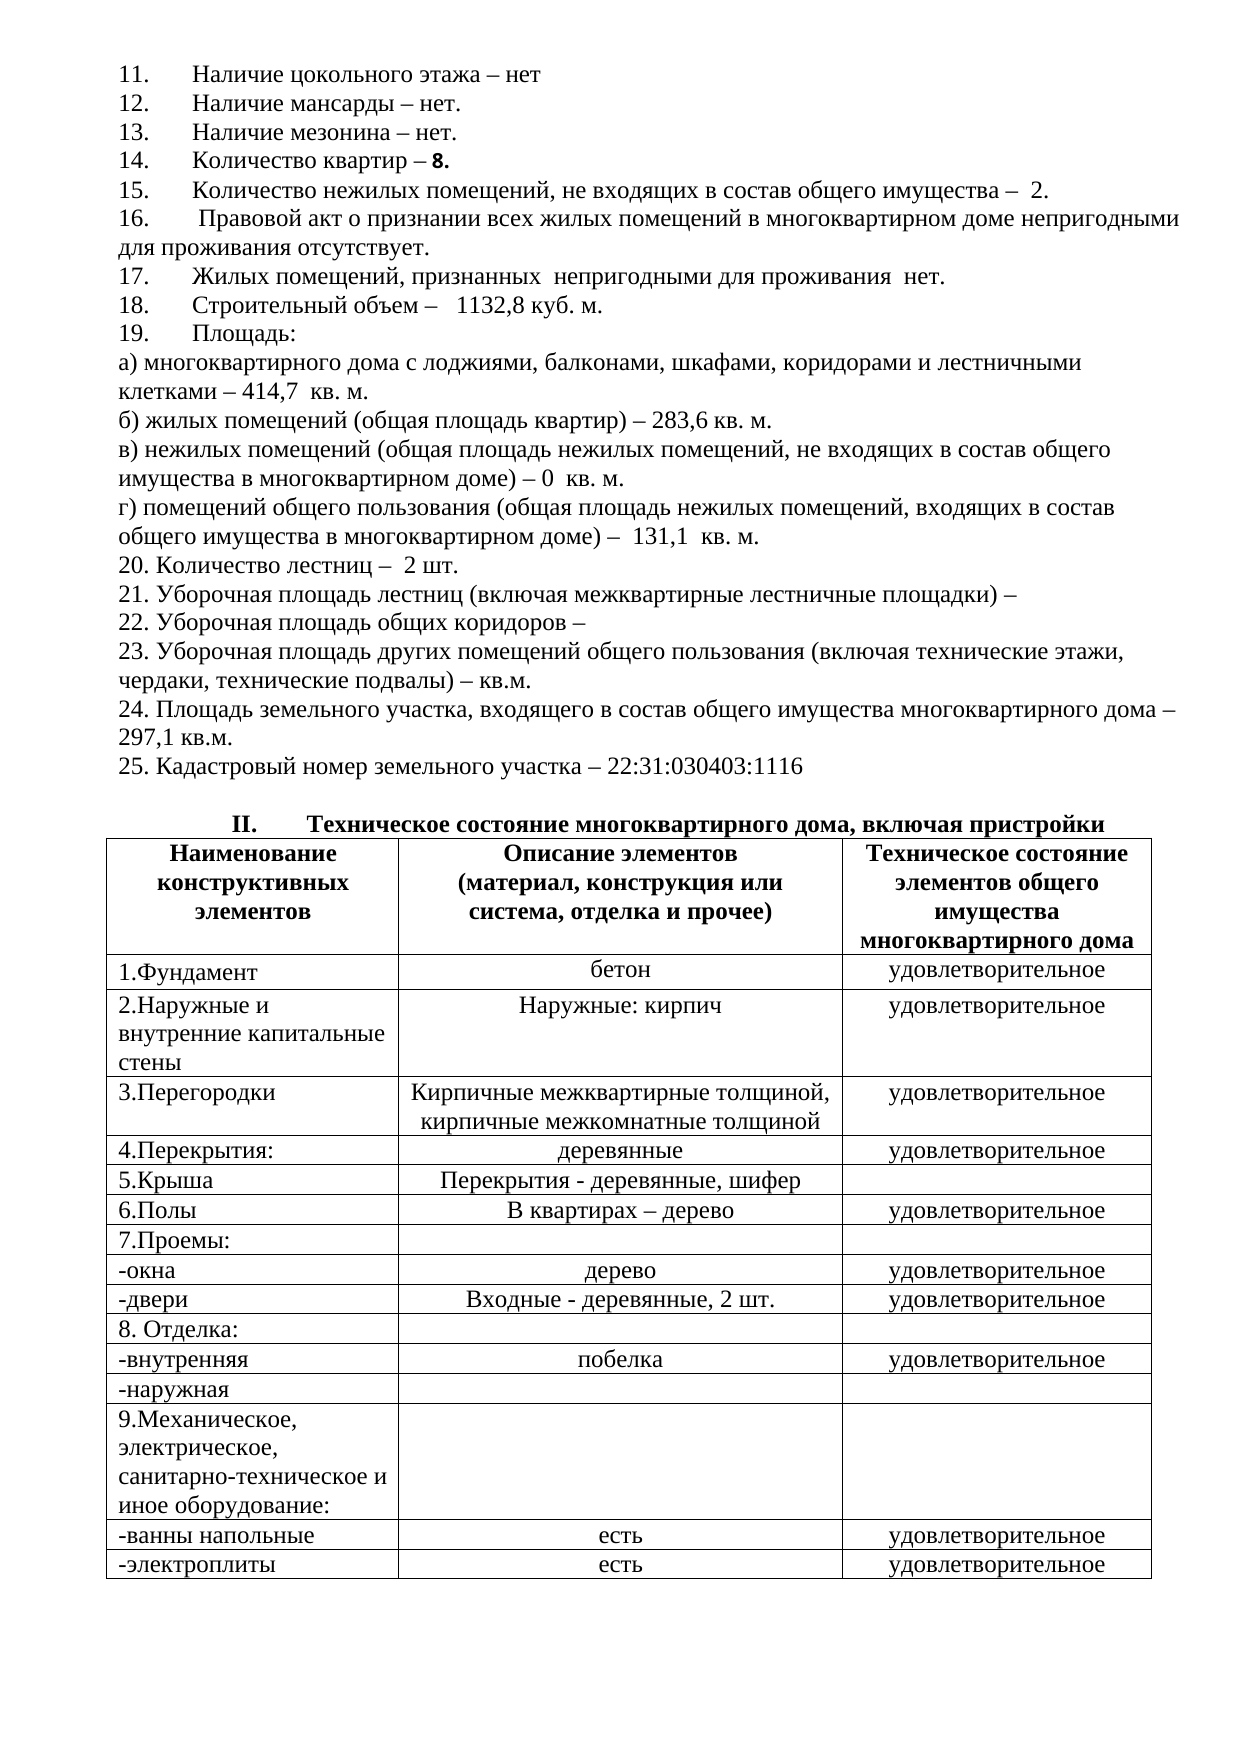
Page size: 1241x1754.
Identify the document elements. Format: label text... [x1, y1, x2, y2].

list Строительный объем – 1132,8 куб. м. [118, 290, 1181, 318]
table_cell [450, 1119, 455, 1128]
list Количество нежилых помещений, не входящих в состав общего имущества – 2. [118, 175, 1181, 203]
list Наличие мезонина – нет. [118, 117, 1181, 145]
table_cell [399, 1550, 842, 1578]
text б) жилых помещений (общая площадь квартир) – 283,6 кв. м. [118, 406, 1181, 434]
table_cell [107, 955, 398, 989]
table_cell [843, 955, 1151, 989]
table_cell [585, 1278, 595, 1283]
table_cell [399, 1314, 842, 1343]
text 20. Количество лестниц – 2 шт. [118, 550, 1181, 579]
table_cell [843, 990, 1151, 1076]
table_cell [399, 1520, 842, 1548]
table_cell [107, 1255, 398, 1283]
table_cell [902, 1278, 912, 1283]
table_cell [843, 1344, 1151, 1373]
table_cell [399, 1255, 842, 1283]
list Площадь: [118, 318, 1181, 347]
text г) помещений общего пользования (общая площадь нежилых помещений, входящих в состав общего имущества в многоквартирном доме) – 131,1 кв. м. [118, 492, 1181, 550]
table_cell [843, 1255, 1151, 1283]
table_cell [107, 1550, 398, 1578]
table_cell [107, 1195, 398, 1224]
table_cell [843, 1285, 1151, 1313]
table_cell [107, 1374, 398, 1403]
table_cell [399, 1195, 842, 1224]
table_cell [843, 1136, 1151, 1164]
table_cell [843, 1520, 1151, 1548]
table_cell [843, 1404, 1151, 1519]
text 21. Уборочная площадь лестниц (включая межквартирные лестничные площадки) – [118, 579, 1181, 607]
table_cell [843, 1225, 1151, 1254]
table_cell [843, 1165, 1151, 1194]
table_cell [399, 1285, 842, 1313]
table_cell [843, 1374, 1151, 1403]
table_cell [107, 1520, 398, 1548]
list Правовой акт о признании всех жилых помещений в многоквартирном доме непригодными для проживания отсутствует. [118, 203, 1181, 261]
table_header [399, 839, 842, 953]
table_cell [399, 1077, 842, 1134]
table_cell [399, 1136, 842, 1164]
text а) многоквартирного дома с лоджиями, балконами, шкафами, коридорами и лестничными клетками – 414,7 кв. м. [118, 347, 1181, 406]
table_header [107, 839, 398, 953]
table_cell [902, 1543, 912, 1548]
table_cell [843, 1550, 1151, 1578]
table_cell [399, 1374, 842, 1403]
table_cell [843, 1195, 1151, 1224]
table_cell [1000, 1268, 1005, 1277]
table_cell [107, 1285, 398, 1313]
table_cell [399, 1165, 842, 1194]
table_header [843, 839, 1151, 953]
text 22. Уборочная площадь общих коридоров – [118, 607, 1181, 636]
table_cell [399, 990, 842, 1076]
text 24. Площадь земельного участка, входящего в состав общего имущества многоквартирного дома –297,1 кв.м. [118, 694, 1181, 751]
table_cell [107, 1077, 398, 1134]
text 25. Кадастровый номер земельного участка – 22:31:030403:1116 [118, 751, 1181, 780]
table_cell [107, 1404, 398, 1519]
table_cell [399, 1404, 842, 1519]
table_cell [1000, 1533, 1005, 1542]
list Жилых помещений, признанных непригодными для проживания нет. [118, 261, 1181, 290]
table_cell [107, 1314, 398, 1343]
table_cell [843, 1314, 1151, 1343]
list Наличие мансарды – нет. [118, 88, 1181, 117]
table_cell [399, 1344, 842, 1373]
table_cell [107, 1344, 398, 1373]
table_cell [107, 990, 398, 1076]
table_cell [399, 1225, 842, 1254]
text 23. Уборочная площадь других помещений общего пользования (включая технические этажи, чердаки, технические подвалы) – кв.м. [118, 636, 1181, 694]
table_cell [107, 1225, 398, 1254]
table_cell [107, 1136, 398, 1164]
list Техническое состояние многоквартирного дома, включая пристройки [156, 809, 1181, 837]
text в) нежилых помещений (общая площадь нежилых помещений, не входящих в состав общего имущества в многоквартирном доме) – 0 кв. м. [118, 434, 1181, 492]
list Количество квартир – 8. [118, 145, 1181, 175]
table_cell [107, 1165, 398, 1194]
list Наличие цокольного этажа – нет [118, 59, 1181, 88]
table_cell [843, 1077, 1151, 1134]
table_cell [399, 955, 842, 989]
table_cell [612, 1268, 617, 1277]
